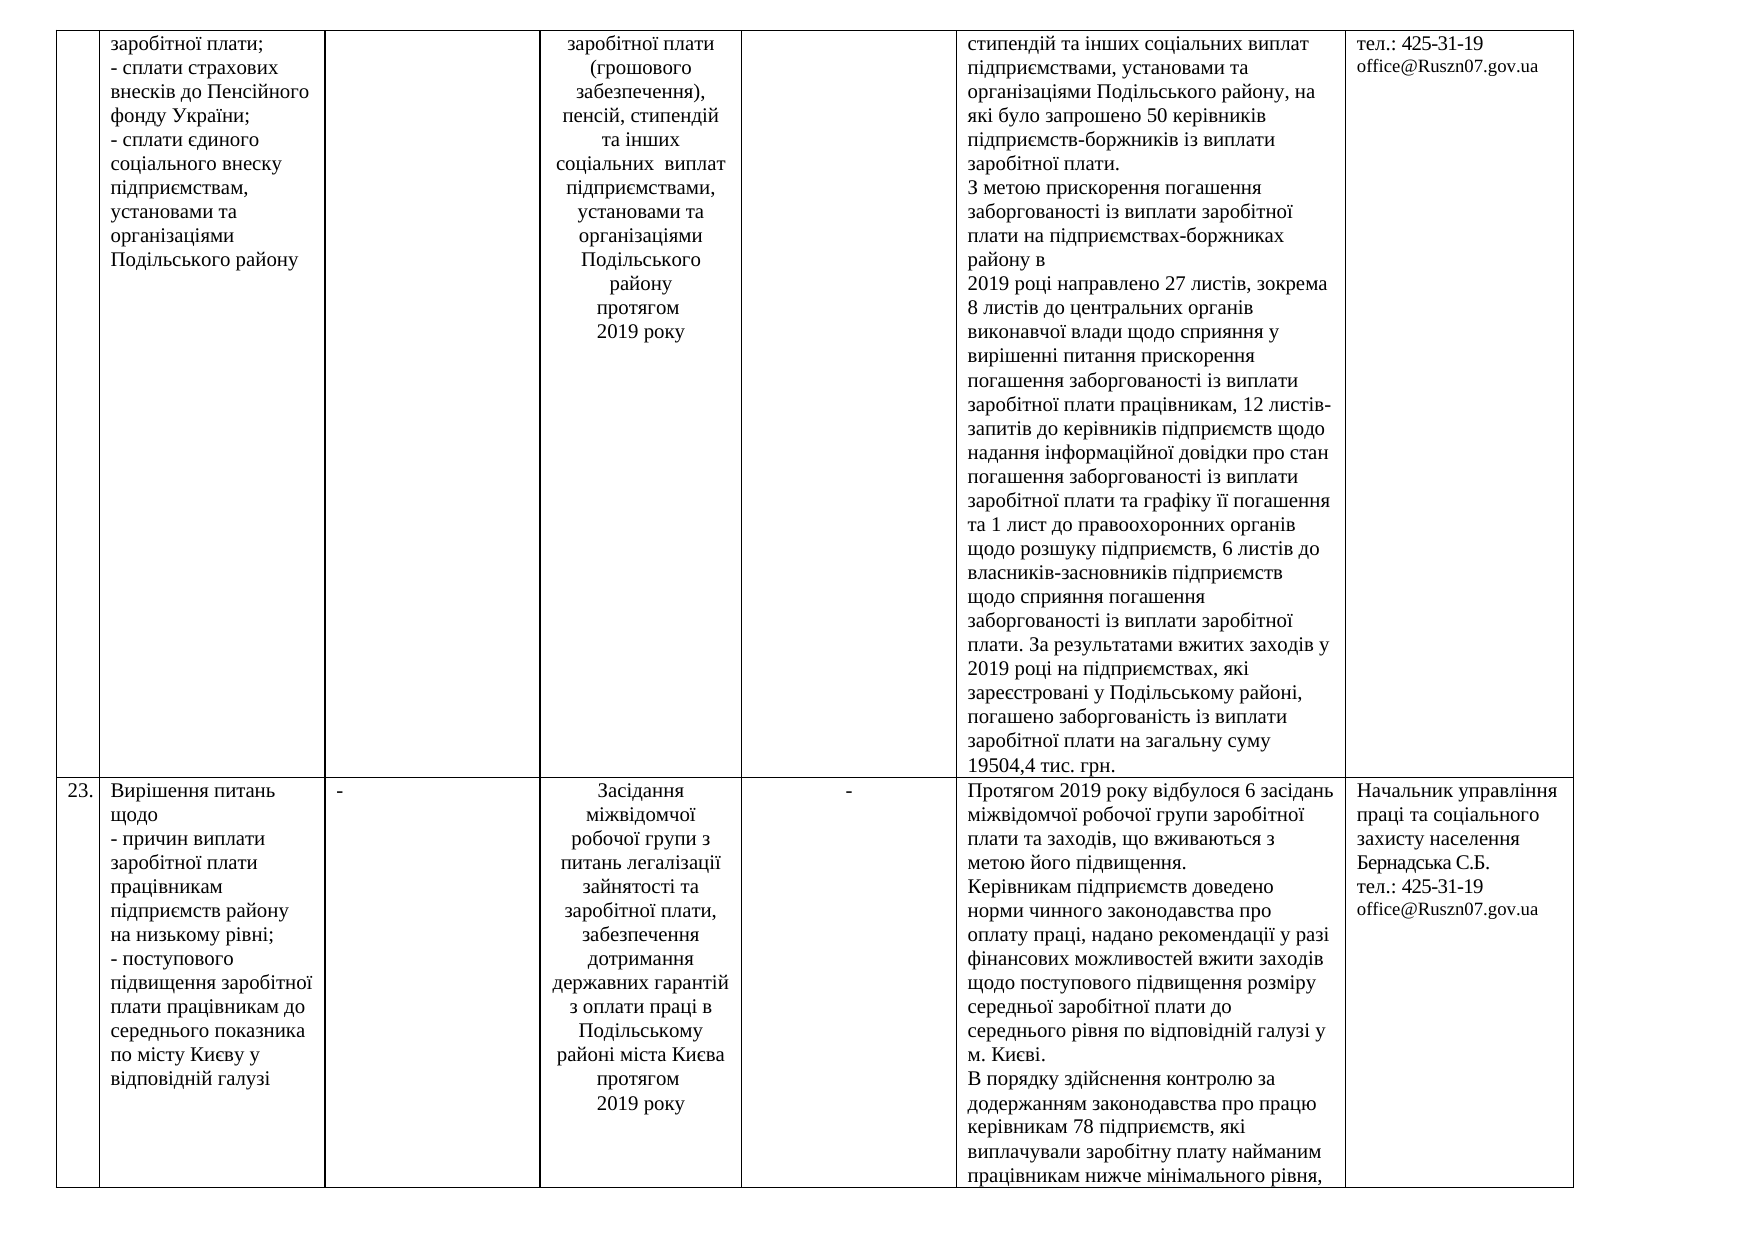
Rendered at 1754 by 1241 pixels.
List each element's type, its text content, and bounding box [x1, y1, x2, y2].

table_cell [100, 31, 324, 777]
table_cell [957, 778, 1345, 1187]
table_cell - [742, 31, 956, 777]
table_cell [1346, 31, 1573, 777]
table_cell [957, 31, 1345, 777]
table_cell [1346, 778, 1573, 1187]
table_cell - [326, 778, 539, 1187]
table_cell [57, 31, 99, 777]
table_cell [100, 778, 324, 1187]
table_cell - [742, 778, 956, 1187]
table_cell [541, 31, 741, 777]
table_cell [541, 778, 741, 1187]
table_cell - [326, 31, 539, 777]
table_cell [57, 778, 99, 1187]
